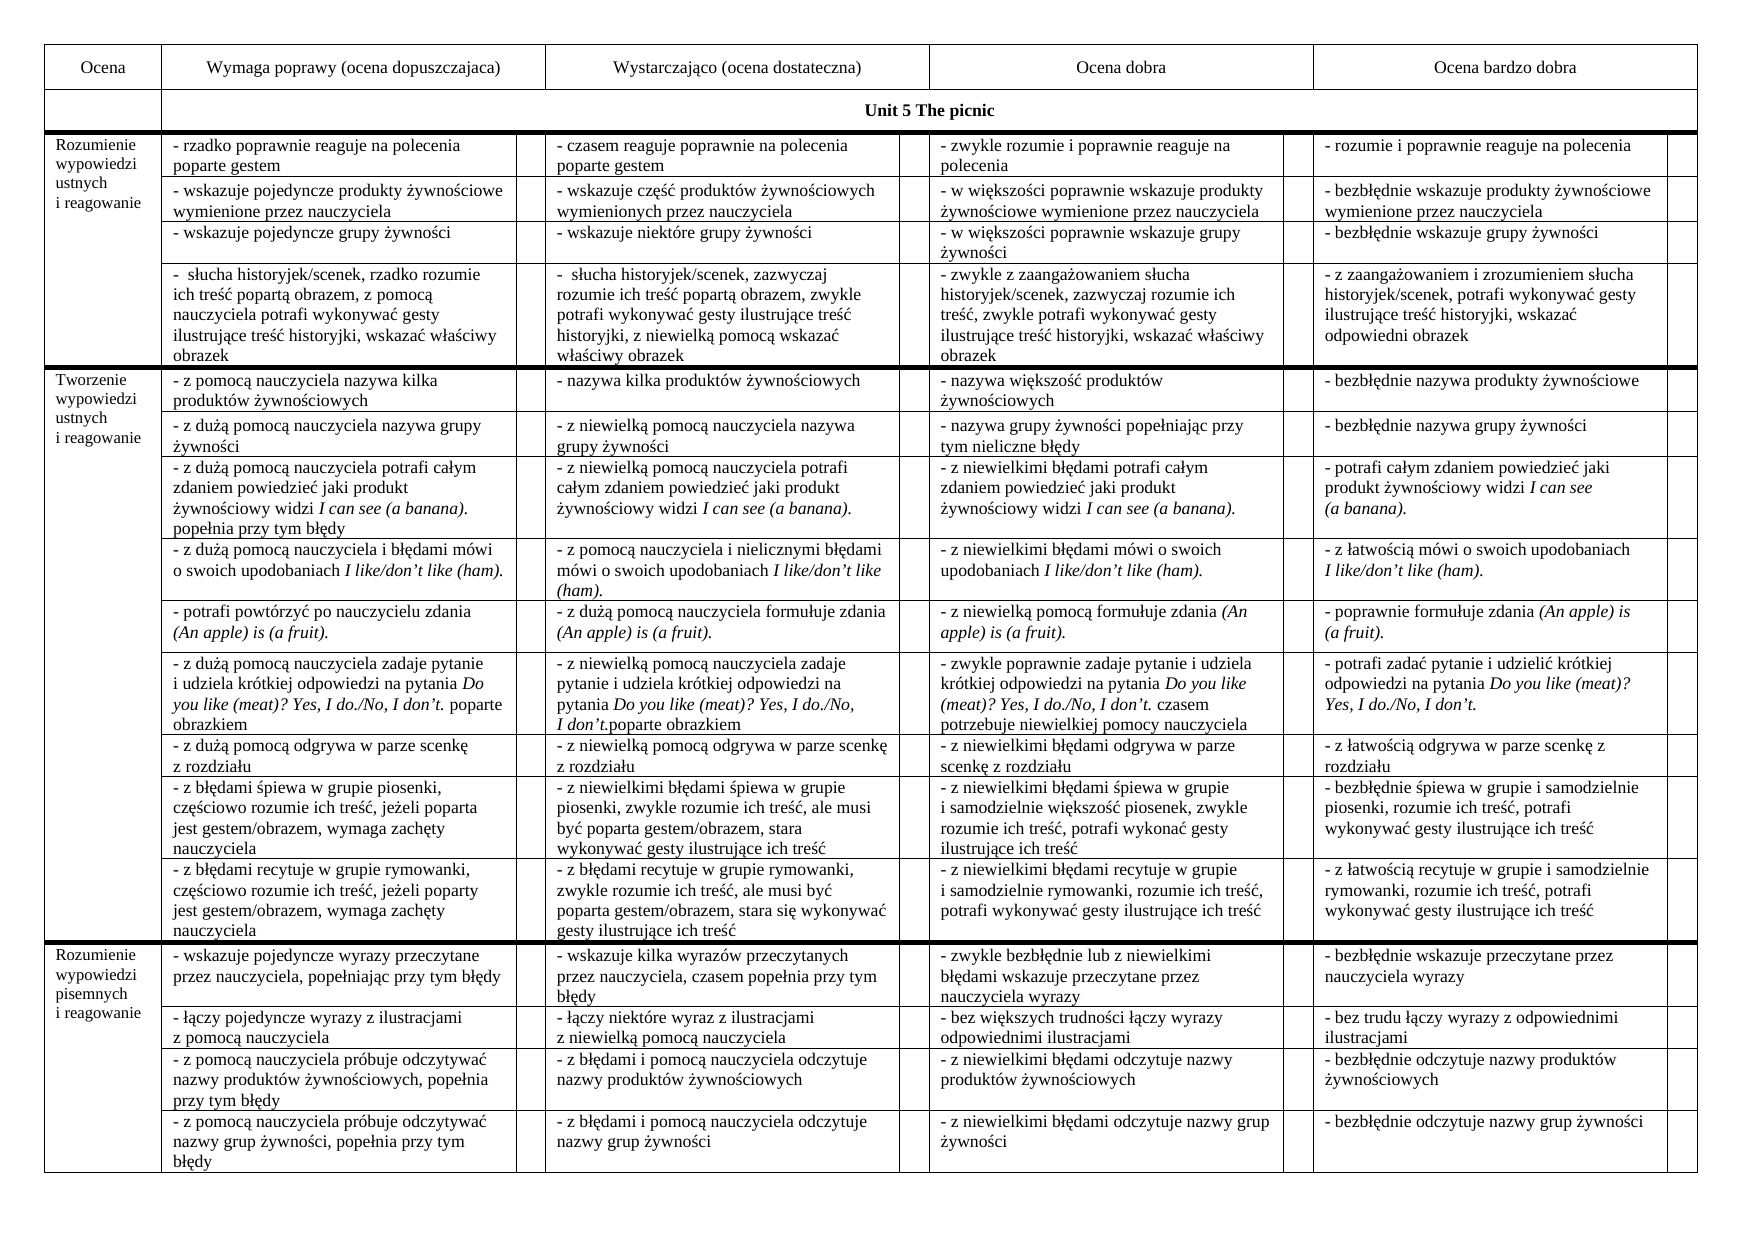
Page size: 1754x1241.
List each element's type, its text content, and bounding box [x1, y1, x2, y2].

table_cell - bez trudu łączy wyrazy z odpowiednimi ilustracjami [1314, 1007, 1667, 1048]
table_cell [900, 653, 929, 734]
table_cell [45, 90, 161, 130]
table_cell [1668, 412, 1697, 456]
table_cell - w większości poprawnie wskazuje grupy żywności [930, 222, 1283, 263]
table_cell [900, 412, 929, 456]
table_cell [900, 222, 929, 263]
table_cell - z łatwością odgrywa w parze scenkę z rozdziału [1314, 735, 1667, 776]
table_cell [517, 777, 545, 858]
table_cell - z niewielką pomocą nauczyciela potrafi całym zdaniem powiedzieć jaki produkt żywnościowy widzi I can see (a banana). [546, 457, 899, 538]
table_cell [517, 412, 545, 456]
table_cell - z niewielkimi błędami śpiewa w grupie piosenki, zwykle rozumie ich treść, ale musi być poparta gestem/obrazem, stara wykonywać gesty ilustrujące ich treść [546, 777, 899, 858]
table_cell [517, 601, 545, 652]
table_cell - z łatwością recytuje w grupie i samodzielnie rymowanki, rozumie ich treść, potrafi wykonywać gesty ilustrujące ich treść [1314, 859, 1667, 940]
table_cell - z niewielkimi błędami potrafi całym zdaniem powiedzieć jaki produkt żywnościowy widzi I can see (a banana). [930, 457, 1283, 538]
table_cell - bezbłędnie wskazuje produkty żywnościowe wymienione przez nauczyciela [1314, 177, 1667, 221]
table_cell [517, 222, 545, 263]
table_cell - z pomocą nauczyciela próbuje odczytywać nazwy grup żywności, popełnia przy tym błędy [162, 1111, 516, 1172]
table_cell [1668, 735, 1697, 776]
table_cell [1668, 539, 1697, 600]
table_cell - zwykle rozumie i poprawnie reaguje na polecenia [930, 135, 1283, 176]
table_cell - bezbłędnie odczytuje nazwy grup żywności [1314, 1111, 1667, 1172]
table_cell - z niewielką pomocą nauczyciela zadaje pytanie i udziela krótkiej odpowiedzi na pytania Do you like (meat)? Yes, I do./No, I don’t.poparte obrazkiem [546, 653, 899, 734]
table_cell - zwykle z zaangażowaniem słucha historyjek/scenek, zazwyczaj rozumie ich treść, zwykle potrafi wykonywać gesty ilustrujące treść historyjki, wskazać właściwy obrazek [930, 264, 1283, 365]
table_cell - z niewielką pomocą formułuje zdania (An apple) is (a fruit). [930, 601, 1283, 652]
table_header Ocena [45, 45, 161, 88]
table_cell [517, 1007, 545, 1048]
table_cell - z niewielkimi błędami recytuje w grupie i samodzielnie rymowanki, rozumie ich treść, potrafi wykonywać gesty ilustrujące ich treść [930, 859, 1283, 940]
table_cell [517, 945, 545, 1006]
table_cell [900, 945, 929, 1006]
table_cell - z niewielką pomocą nauczyciela nazywa grupy żywności [546, 412, 899, 456]
table_cell - z błędami i pomocą nauczyciela odczytuje nazwy produktów żywnościowych [546, 1049, 899, 1110]
table_cell [1668, 222, 1697, 263]
table_cell [900, 370, 929, 411]
table_cell - z niewielkimi błędami odczytuje nazwy grup żywności [930, 1111, 1283, 1172]
table_cell - z łatwością mówi o swoich upodobaniach I like/don’t like (ham). [1314, 539, 1667, 600]
table_cell - bez większych trudności łączy wyrazy odpowiednimi ilustracjami [930, 1007, 1283, 1048]
table_cell - poprawnie formułuje zdania (An apple) is (a fruit). [1314, 601, 1667, 652]
table_cell - słucha historyjek/scenek, rzadko rozumie ich treść popartą obrazem, z pomocą nauczyciela potrafi wykonywać gesty ilustrujące treść historyjki, wskazać właściwy obrazek [162, 264, 516, 365]
table_cell - z pomocą nauczyciela nazywa kilka produktów żywnościowych [162, 370, 516, 411]
table_cell [1284, 945, 1313, 1006]
table_cell [900, 135, 929, 176]
table_cell - bezbłędnie wskazuje przeczytane przez nauczyciela wyrazy [1314, 945, 1667, 1006]
table_cell - wskazuje niektóre grupy żywności [546, 222, 899, 263]
table_header Ocena bardzo dobra [1314, 45, 1697, 88]
table_cell [517, 177, 545, 221]
table_cell - potrafi powtórzyć po nauczycielu zdania (An apple) is (a fruit). [162, 601, 516, 652]
table_cell [1284, 370, 1313, 411]
table_cell [1668, 370, 1697, 411]
table_cell [1668, 1007, 1697, 1048]
table_cell [900, 777, 929, 858]
table_cell [900, 859, 929, 940]
table_cell - z dużą pomocą nauczyciela nazywa grupy żywności [162, 412, 516, 456]
table_cell [900, 1007, 929, 1048]
table_cell - bezbłędnie odczytuje nazwy produktów żywnościowych [1314, 1049, 1667, 1110]
table_cell - bezbłędnie nazywa grupy żywności [1314, 412, 1667, 456]
table_cell [517, 457, 545, 538]
table_cell - zwykle poprawnie zadaje pytanie i udziela krótkiej odpowiedzi na pytania Do you like (meat)? Yes, I do./No, I don’t. czasem potrzebuje niewielkiej pomocy nauczyciela [930, 653, 1283, 734]
table_cell - rzadko poprawnie reaguje na polecenia poparte gestem [162, 135, 516, 176]
table_cell [1284, 264, 1313, 365]
table_cell [1284, 777, 1313, 858]
table_cell [1284, 859, 1313, 940]
table_cell [1668, 653, 1697, 734]
table_cell - z błędami recytuje w grupie rymowanki, częściowo rozumie ich treść, jeżeli poparty jest gestem/obrazem, wymaga zachęty nauczyciela [162, 859, 516, 940]
table_cell - potrafi całym zdaniem powiedzieć jaki produkt żywnościowy widzi I can see (a banana). [1314, 457, 1667, 538]
table_cell [1284, 539, 1313, 600]
table_cell [1668, 135, 1697, 176]
table_cell - nazywa większość produktów żywnościowych [930, 370, 1283, 411]
table_cell [517, 135, 545, 176]
table_header Wymaga poprawy (ocena dopuszczajaca) [162, 45, 545, 88]
table_cell [517, 370, 545, 411]
table_cell - łączy pojedyncze wyrazy z ilustracjami z pomocą nauczyciela [162, 1007, 516, 1048]
table_cell [1668, 859, 1697, 940]
table_cell - w większości poprawnie wskazuje produkty żywnościowe wymienione przez nauczyciela [930, 177, 1283, 221]
table_cell [517, 653, 545, 734]
table_cell - z zaangażowaniem i zrozumieniem słucha historyjek/scenek, potrafi wykonywać gesty ilustrujące treść historyjki, wskazać odpowiedni obrazek [1314, 264, 1667, 365]
table_cell - wskazuje część produktów żywnościowych wymienionych przez nauczyciela [546, 177, 899, 221]
table_cell [900, 1111, 929, 1172]
table_cell Tworzenie wypowiedzi ustnych i reagowanie [45, 370, 161, 940]
table_cell [1284, 1111, 1313, 1172]
table_cell - z niewielkimi błędami śpiewa w grupie i samodzielnie większość piosenek, zwykle rozumie ich treść, potrafi wykonać gesty ilustrujące ich treść [930, 777, 1283, 858]
table_cell - z dużą pomocą nauczyciela i błędami mówi o swoich upodobaniach I like/don’t like (ham). [162, 539, 516, 600]
table_cell Rozumienie wypowiedzi ustnych i reagowanie [45, 135, 161, 365]
table_cell [1668, 1111, 1697, 1172]
table_cell [1668, 945, 1697, 1006]
table_cell [1284, 601, 1313, 652]
table_cell - z dużą pomocą nauczyciela potrafi całym zdaniem powiedzieć jaki produkt żywnościowy widzi I can see (a banana). popełnia przy tym błędy [162, 457, 516, 538]
table_cell [1284, 412, 1313, 456]
table_cell - z pomocą nauczyciela i nielicznymi błędami mówi o swoich upodobaniach I like/don’t like (ham). [546, 539, 899, 600]
table_cell - bezbłędnie nazywa produkty żywnościowe [1314, 370, 1667, 411]
table_cell [1284, 653, 1313, 734]
table_cell - z niewielką pomocą odgrywa w parze scenkę z rozdziału [546, 735, 899, 776]
table_cell [1284, 1049, 1313, 1110]
table_cell - słucha historyjek/scenek, zazwyczaj rozumie ich treść popartą obrazem, zwykle potrafi wykonywać gesty ilustrujące treść historyjki, z niewielką pomocą wskazać właściwy obrazek [546, 264, 899, 365]
table_cell [1668, 601, 1697, 652]
table_cell - z dużą pomocą nauczyciela zadaje pytanie i udziela krótkiej odpowiedzi na pytania Do you like (meat)? Yes, I do./No, I don’t. poparte obrazkiem [162, 653, 516, 734]
table_cell [900, 735, 929, 776]
table_cell - czasem reaguje poprawnie na polecenia poparte gestem [546, 135, 899, 176]
table_cell [517, 1111, 545, 1172]
table_cell [1668, 177, 1697, 221]
table_cell - nazywa kilka produktów żywnościowych [546, 370, 899, 411]
table_cell [900, 539, 929, 600]
table_cell [900, 601, 929, 652]
table_cell - z błędami i pomocą nauczyciela odczytuje nazwy grup żywności [546, 1111, 899, 1172]
table_header Ocena dobra [930, 45, 1313, 88]
table_cell [1668, 1049, 1697, 1110]
table_cell [1284, 177, 1313, 221]
table_cell - z niewielkimi błędami odczytuje nazwy produktów żywnościowych [930, 1049, 1283, 1110]
table_cell [1284, 135, 1313, 176]
table_cell - wskazuje pojedyncze wyrazy przeczytane przez nauczyciela, popełniając przy tym błędy [162, 945, 516, 1006]
table_cell [900, 177, 929, 221]
table_cell - wskazuje pojedyncze produkty żywnościowe wymienione przez nauczyciela [162, 177, 516, 221]
table_cell [1284, 457, 1313, 538]
table_cell - z niewielkimi błędami odgrywa w parze scenkę z rozdziału [930, 735, 1283, 776]
table_cell [1284, 735, 1313, 776]
table_cell - z błędami śpiewa w grupie piosenki, częściowo rozumie ich treść, jeżeli poparta jest gestem/obrazem, wymaga zachęty nauczyciela [162, 777, 516, 858]
table_header Wystarczająco (ocena dostateczna) [546, 45, 929, 88]
table_cell Unit 5 The picnic [162, 90, 1697, 130]
table_cell [1284, 222, 1313, 263]
table_cell [1668, 264, 1697, 365]
table_cell - z dużą pomocą odgrywa w parze scenkę z rozdziału [162, 735, 516, 776]
table_cell [1668, 777, 1697, 858]
table_cell - łączy niektóre wyraz z ilustracjami z niewielką pomocą nauczyciela [546, 1007, 899, 1048]
table_cell - z błędami recytuje w grupie rymowanki, zwykle rozumie ich treść, ale musi być poparta gestem/obrazem, stara się wykonywać gesty ilustrujące ich treść [546, 859, 899, 940]
table_cell - wskazuje pojedyncze grupy żywności [162, 222, 516, 263]
table_cell - bezbłędnie śpiewa w grupie i samodzielnie piosenki, rozumie ich treść, potrafi wykonywać gesty ilustrujące ich treść [1314, 777, 1667, 858]
table_cell [900, 1049, 929, 1110]
table_cell [517, 859, 545, 940]
table_cell - z pomocą nauczyciela próbuje odczytywać nazwy produktów żywnościowych, popełnia przy tym błędy [162, 1049, 516, 1110]
table_cell [517, 735, 545, 776]
table_cell [517, 539, 545, 600]
table_cell - z niewielkimi błędami mówi o swoich upodobaniach I like/don’t like (ham). [930, 539, 1283, 600]
table_cell - z dużą pomocą nauczyciela formułuje zdania (An apple) is (a fruit). [546, 601, 899, 652]
table_cell - potrafi zadać pytanie i udzielić krótkiej odpowiedzi na pytania Do you like (meat)?Yes, I do./No, I don’t. [1314, 653, 1667, 734]
table_cell [1284, 1007, 1313, 1048]
table_cell - rozumie i poprawnie reaguje na polecenia [1314, 135, 1667, 176]
table_cell - nazywa grupy żywności popełniając przy tym nieliczne błędy [930, 412, 1283, 456]
table_cell [900, 264, 929, 365]
table_cell - zwykle bezbłędnie lub z niewielkimi błędami wskazuje przeczytane przez nauczyciela wyrazy [930, 945, 1283, 1006]
table_cell [900, 457, 929, 538]
table_cell [1668, 457, 1697, 538]
table_cell [517, 264, 545, 365]
table_cell [517, 1049, 545, 1110]
table_cell Rozumienie wypowiedzi pisemnych i reagowanie [45, 945, 161, 1172]
table_cell - wskazuje kilka wyrazów przeczytanych przez nauczyciela, czasem popełnia przy tym błędy [546, 945, 899, 1006]
table_cell - bezbłędnie wskazuje grupy żywności [1314, 222, 1667, 263]
